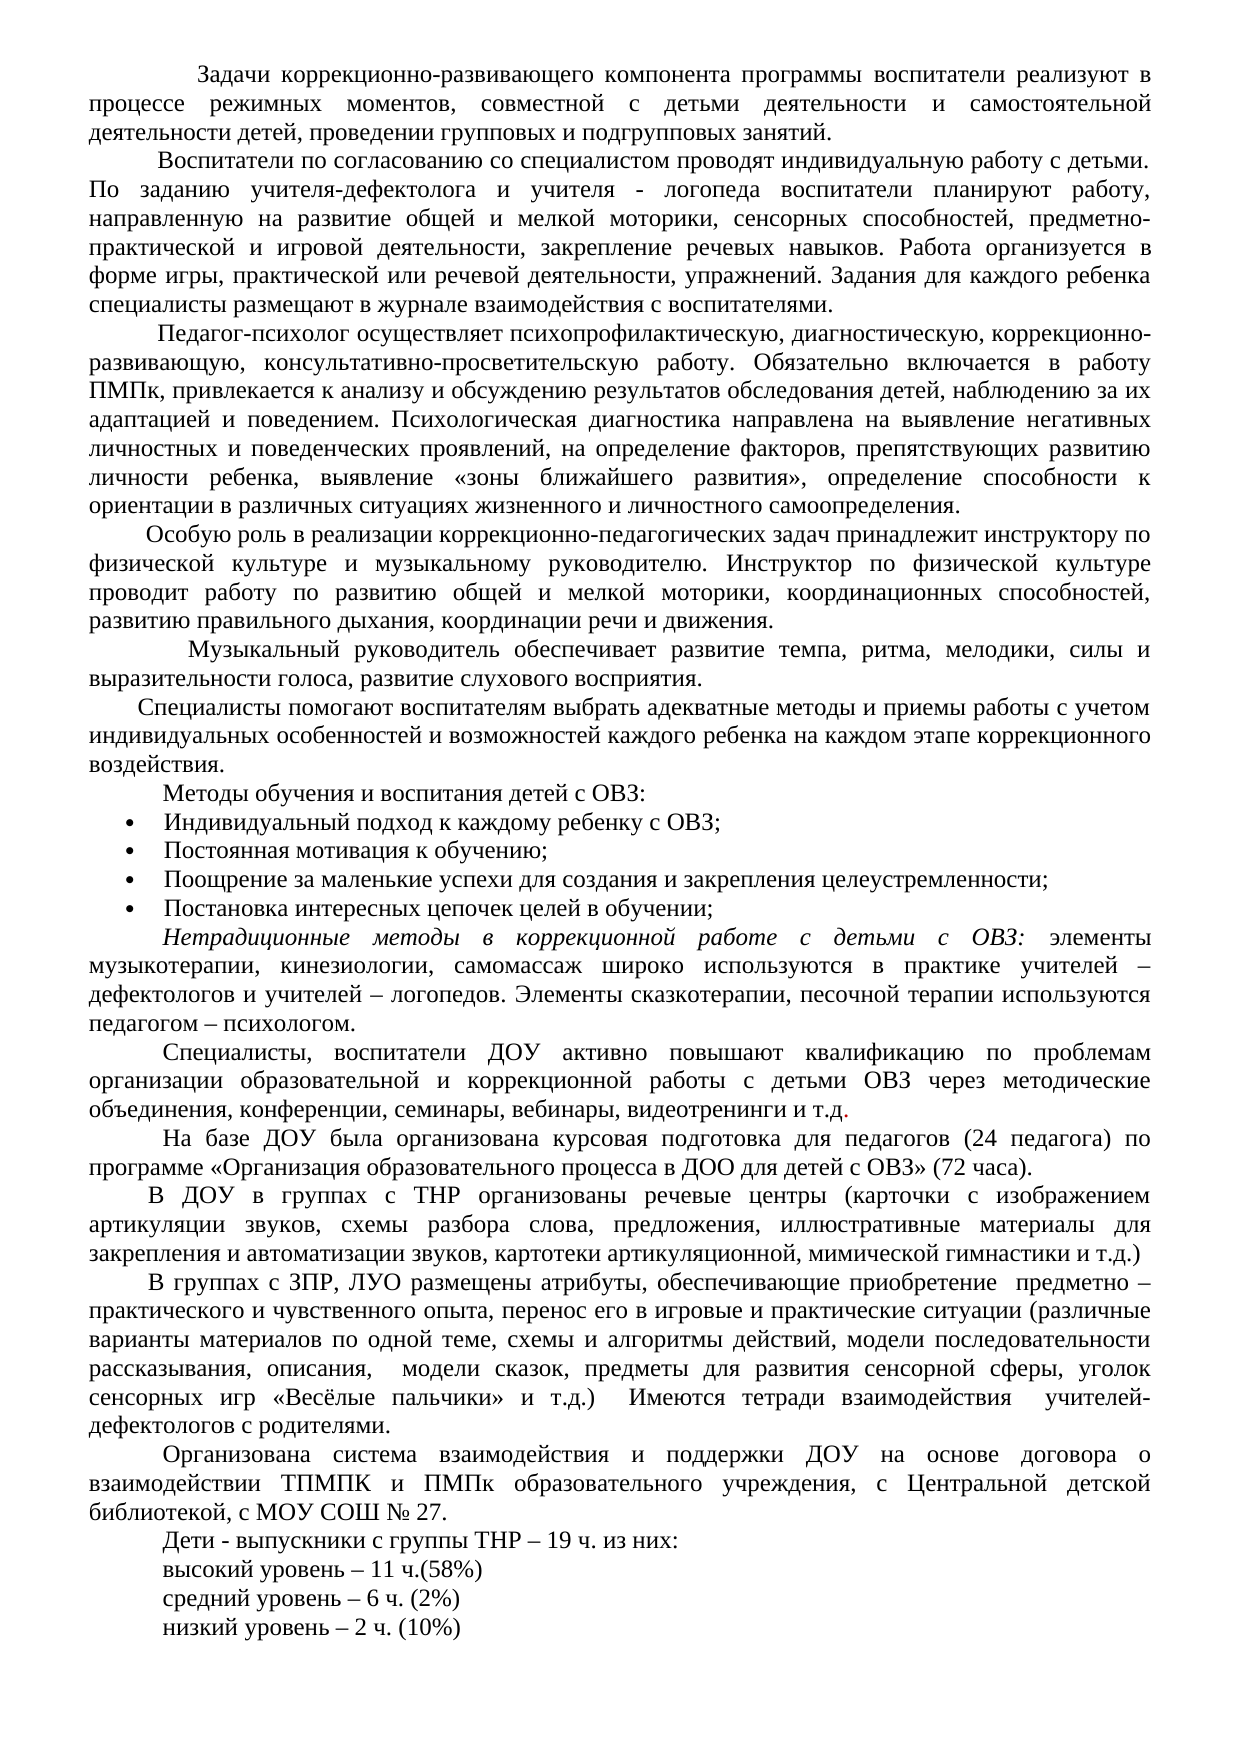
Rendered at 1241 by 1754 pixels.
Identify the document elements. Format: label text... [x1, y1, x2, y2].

text Музыкальный руководитель обеспечивает развитие темпа, ритма, мелодики, силы и выразительности голоса, развитие слухового восприятия. [89, 634, 1152, 692]
text Дети - выпускники с группы ТНР – 19 ч. из них: [89, 1525, 1152, 1554]
text Воспитатели по согласованию со специалистом проводят индивидуальную работу с детьми. По заданию учителя-дефектолога и учителя - логопеда воспитатели планируют работу, направленную на развитие общей и мелкой моторики, сенсорных способностей, предметно-практической и игровой деятельности, закрепление речевых навыков. Работа организуется в форме игры, практической или речевой деятельности, упражнений. Задания для каждого ребенка специалисты размещают в журнале взаимодействия с воспитателями. [89, 145, 1152, 318]
text Особую роль в реализации коррекционно-педагогических задач принадлежит инструктору по физической культуре и музыкальному руководителю. Инструктор по физической культуре проводит работу по развитию общей и мелкой моторики, координационных способностей, развитию правильного дыхания, координации речи и движения. [89, 519, 1152, 634]
text средний уровень – 6 ч. (2%) [89, 1583, 1152, 1612]
text Задачи коррекционно-развивающего компонента программы воспитатели реализуют в процессе режимных моментов, совместной с детьми деятельности и самостоятельной деятельности детей, проведении групповых и подгрупповых занятий. [89, 59, 1152, 145]
list Индивидуальный подход к каждому ребенку с ОВЗ; [126, 807, 1152, 835]
text Специалисты помогают воспитателям выбрать адекватные методы и приемы работы с учетом индивидуальных особенностей и возможностей каждого ребенка на каждом этапе коррекционного воздействия. [89, 692, 1152, 778]
text В ДОУ в группах с ТНР организованы речевые центры (карточки с изображением артикуляции звуков, схемы разбора слова, предложения, иллюстративные материалы для закрепления и автоматизации звуков, картотеки артикуляционной, мимической гимнастики и т.д.) [89, 1180, 1152, 1267]
list Постоянная мотивация к обучению; [126, 835, 1152, 864]
text На базе ДОУ была организована курсовая подготовка для педагогов (24 педагога) по программе «Организация образовательного процесса в ДОО для детей с ОВЗ» (72 часа). [89, 1123, 1152, 1180]
text низкий уровень – 2 ч. (10%) [89, 1612, 1152, 1640]
text Организована система взаимодействия и поддержки ДОУ на основе договора о взаимодействии ТПМПК и ПМПк образовательного учреждения, с Центральной детской библиотекой, с МОУ СОШ № 27. [89, 1439, 1152, 1525]
text высокий уровень – 11 ч.(58%) [89, 1554, 1152, 1583]
list Постановка интересных цепочек целей в обучении; [126, 893, 1152, 922]
text Методы обучения и воспитания детей с ОВЗ: [89, 778, 1152, 807]
text Нетрадиционные методы в коррекционной работе с детьми с ОВЗ: элементы музыкотерапии, кинезиологии, самомассаж широко используются в практике учителей – дефектологов и учителей – логопедов. Элементы сказкотерапии, песочной терапии используются педагогом – психологом. [89, 922, 1152, 1037]
list Поощрение за маленькие успехи для создания и закрепления целеустремленности; [126, 864, 1152, 893]
text Специалисты, воспитатели ДОУ активно повышают квалификацию по проблемам организации образовательной и коррекционной работы с детьми ОВЗ через методические объединения, конференции, семинары, вебинары, видеотренинги и т.д. [89, 1037, 1152, 1123]
text Педагог-психолог осуществляет психопрофилактическую, диагностическую, коррекционно-развивающую, консультативно-просветительскую работу. Обязательно включается в работу ПМПк, привлекается к анализу и обсуждению результатов обследования детей, наблюдению за их адаптацией и поведением. Психологическая диагностика направлена на выявление негативных личностных и поведенческих проявлений, на определение факторов, препятствующих развитию личности ребенка, выявление «зоны ближайшего развития», определение способности к ориентации в различных ситуациях жизненного и личностного самоопределения. [89, 318, 1152, 519]
text В группах с ЗПР, ЛУО размещены атрибуты, обеспечивающие приобретение предметно – практического и чувственного опыта, перенос его в игровые и практические ситуации (различные варианты материалов по одной теме, схемы и алгоритмы действий, модели последовательности рассказывания, описания, модели сказок, предметы для развития сенсорной сферы, уголок сенсорных игр «Весёлые пальчики» и т.д.) Имеются тетради взаимодействия учителей-дефектологов с родителями. [89, 1267, 1152, 1439]
